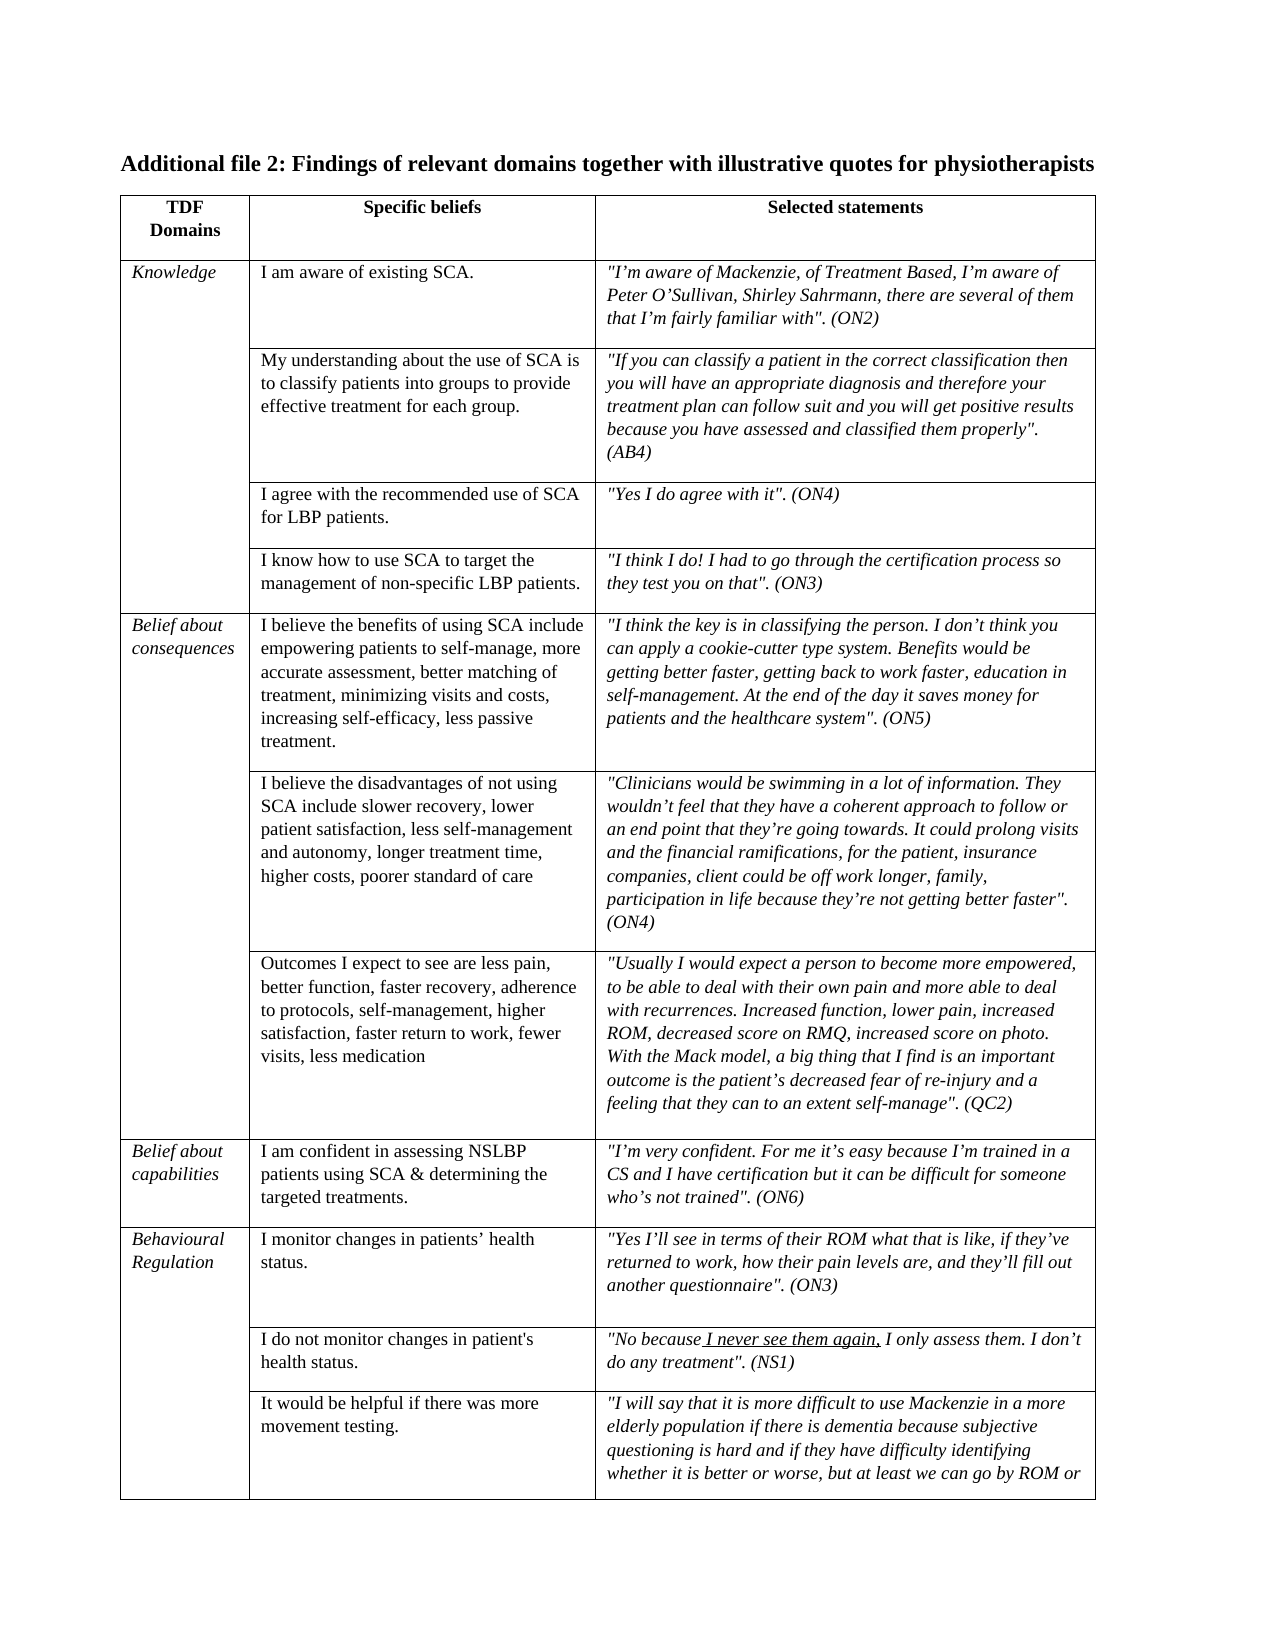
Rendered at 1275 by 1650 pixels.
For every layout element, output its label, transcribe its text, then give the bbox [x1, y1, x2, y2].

table_header Selected statements [596, 196, 1095, 260]
table_header Specific beliefs [250, 196, 595, 260]
table_cell "I think I do! I had to go through the certification process so they test you on that". (ON3) [596, 549, 1095, 613]
table_cell Behavioural Regulation [121, 1228, 249, 1499]
table_cell "I’m aware of Mackenzie, of Treatment Based, I’m aware of Peter O’Sullivan, Shirley Sahrmann, there are several of them that I’m fairly familiar with". (ON2) [596, 261, 1095, 347]
table_cell I believe the benefits of using SCA include empowering patients to self-manage, more accurate assessment, better matching of treatment, minimizing visits and costs, increasing self-efficacy, less passive treatment. [250, 614, 595, 771]
text Additional file 2: Findings of relevant domains together with illustrative quotes for physiotherapists [120, 150, 1125, 176]
table_cell I believe the disadvantages of not using SCA include slower recovery, lower patient satisfaction, less self-management and autonomy, longer treatment time, higher costs, poorer standard of care [250, 772, 595, 951]
table_header TDF Domains [121, 196, 249, 260]
table_cell Knowledge [121, 261, 249, 613]
table_cell I monitor changes in patients’ health status. [250, 1228, 595, 1327]
table_cell Belief about consequences [121, 614, 249, 1139]
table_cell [596, 1392, 1095, 1499]
table_cell "No because I never see them again, I only assess them. I don’t do any treatment". (NS1) [596, 1328, 1095, 1391]
table_cell My understanding about the use of SCA is to classify patients into groups to provide effective treatment for each group. [250, 349, 595, 482]
table_cell I am aware of existing SCA. [250, 261, 595, 347]
table_cell I am confident in assessing NSLBP patients using SCA & determining the targeted treatments. [250, 1140, 595, 1227]
table_cell Belief about capabilities [121, 1140, 249, 1227]
table_cell "Usually I would expect a person to become more empowered, to be able to deal with their own pain and more able to deal with recurrences. Increased function, lower pain, increased ROM, decreased score on RMQ, increased score on photo. With the Mack model, a big thing that I find is an important outcome is the patient’s decreased fear of re-injury and a feeling that they can to an extent self-manage". (QC2) [596, 952, 1095, 1139]
table_cell "Yes I’ll see in terms of their ROM what that is like, if they’ve returned to work, how their pain levels are, and they’ll fill out another questionnaire". (ON3) [596, 1228, 1095, 1327]
table_cell Outcomes I expect to see are less pain, better function, faster recovery, adherence to protocols, self-management, higher satisfaction, faster return to work, fewer visits, less medication [250, 952, 595, 1139]
table_cell "If you can classify a patient in the correct classification then you will have an appropriate diagnosis and therefore your treatment plan can follow suit and you will get positive results because you have assessed and classified them properly". (AB4) [596, 349, 1095, 482]
table_cell "I think the key is in classifying the person. I don’t think you can apply a cookie-cutter type system. Benefits would be getting better faster, getting back to work faster, education in self-management. At the end of the day it saves money for patients and the healthcare system". (ON5) [596, 614, 1095, 771]
table_cell I do not monitor changes in patient's health status. [250, 1328, 595, 1391]
table_cell I know how to use SCA to target the management of non-specific LBP patients. [250, 549, 595, 613]
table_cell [250, 1392, 595, 1499]
table_cell "Yes I do agree with it". (ON4) [596, 483, 1095, 547]
table_cell "I’m very confident. For me it’s easy because I’m trained in a CS and I have certification but it can be difficult for someone who’s not trained". (ON6) [596, 1140, 1095, 1227]
table_cell I agree with the recommended use of SCA for LBP patients. [250, 483, 595, 547]
table_cell "Clinicians would be swimming in a lot of information. They wouldn’t feel that they have a coherent approach to follow or an end point that they’re going towards. It could prolong visits and the financial ramifications, for the patient, insurance companies, client could be off work longer, family, participation in life because they’re not getting better faster". (ON4) [596, 772, 1095, 951]
